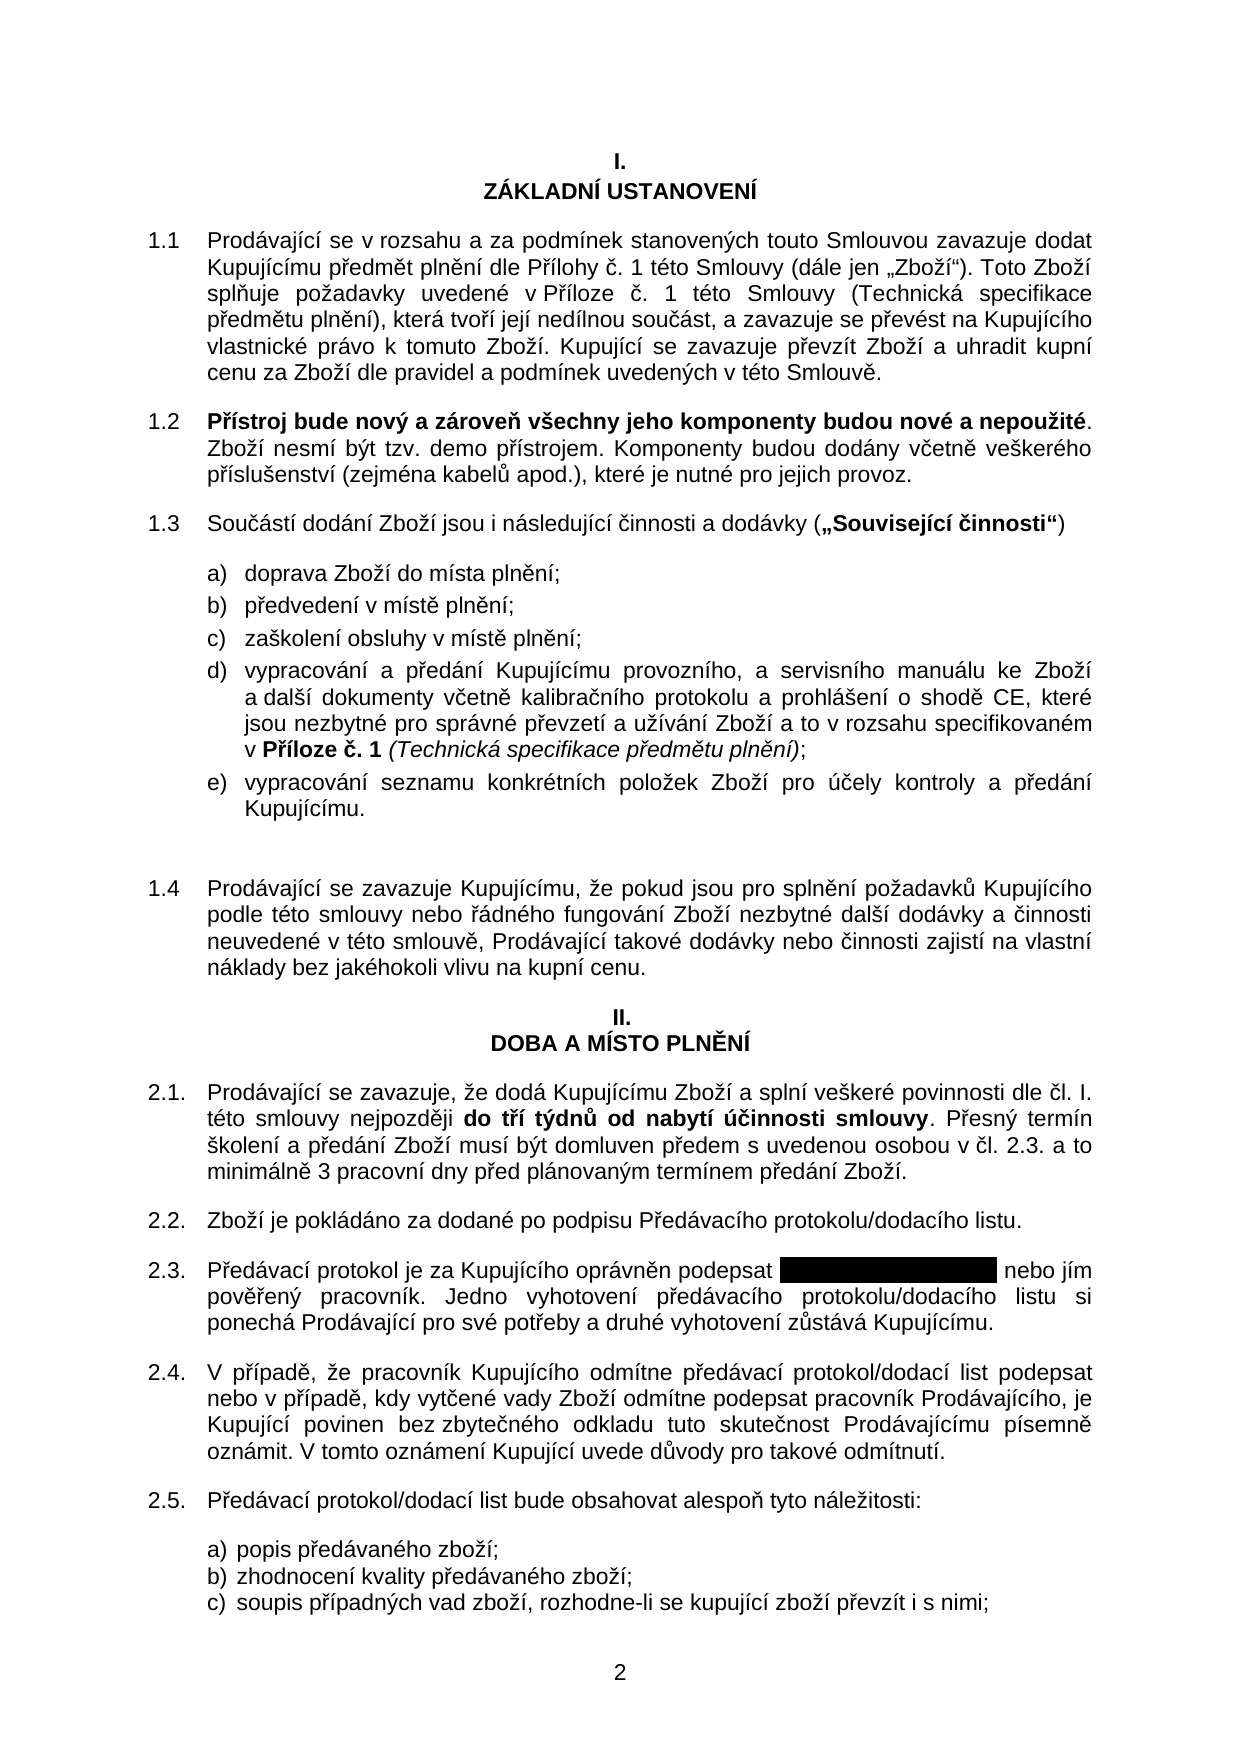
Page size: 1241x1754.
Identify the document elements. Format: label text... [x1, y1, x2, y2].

text ZÁKLADNÍ USTANOVENÍ [148, 178, 1092, 204]
subtitle doprava Zboží do místa plnění; [207, 559, 1092, 586]
list popis předávaného zboží; [207, 1536, 1092, 1563]
list V případě, že pracovník Kupujícího odmítne předávací protokol/dodací list podepsat nebo v případě, kdy vytčené vady Zboží odmítne podepsat pracovník Prodávajícího, je Kupující povinen bez zbytečného odkladu tuto skutečnost Prodávajícímu písemně oznámit. V tomto oznámení Kupující uvede důvody pro takové odmítnutí. [148, 1359, 1092, 1464]
list Předávací protokol/dodací list bude obsahovat alespoň tyto náležitosti: [148, 1487, 1092, 1513]
subtitle vypracování seznamu konkrétních položek Zboží pro účely kontroly a předání Kupujícímu. [207, 769, 1092, 822]
subtitle Součástí dodání Zboží jsou i následující činnosti a dodávky („Související činnosti“) [148, 510, 1092, 537]
list zhodnocení kvality předávaného zboží; [207, 1563, 1092, 1589]
subtitle zaškolení obsluhy v místě plnění; [207, 625, 1092, 651]
subtitle vypracování a předání Kupujícímu provozního, a servisního manuálu ke Zboží a další dokumenty včetně kalibračního protokolu a prohlášení o shodě CE, které jsou nezbytné pro správné převzetí a užívání Zboží a to v rozsahu specifikovaném v Příloze č. 1 (Technická specifikace předmětu plnění); [207, 657, 1092, 763]
text I. [148, 148, 1092, 174]
list Prodávající se zavazuje, že dodá Kupujícímu Zboží a splní veškeré povinnosti dle čl. I. této smlouvy nejpozději do tří týdnů od nabytí účinnosti smlouvy. Přesný termín školení a předání Zboží musí být domluven předem s uvedenou osobou v čl. 2.3. a to minimálně 3 pracovní dny před plánovaným termínem předání Zboží. [148, 1079, 1092, 1184]
list Předávací protokol je za Kupujícího oprávněn podepsat xxxxxxxxxxxxxxxxxxx nebo jím pověřený pracovník. Jedno vyhotovení předávacího protokolu/dodacího listu si ponechá Prodávající pro své potřeby a druhé vyhotovení zůstává Kupujícímu. [148, 1257, 1092, 1336]
subtitle Prodávající se zavazuje Kupujícímu, že pokud jsou pro splnění požadavků Kupujícího podle této smlouvy nebo řádného fungování Zboží nezbytné další dodávky a činnosti neuvedené v této smlouvě, Prodávající takové dodávky nebo činnosti zajistí na vlastní náklady bez jakéhokoli vlivu na kupní cenu. [148, 875, 1092, 981]
list soupis případných vad zboží, rozhodne-li se kupující zboží převzít i s nimi; [207, 1589, 1092, 1615]
list II. [151, 1003, 1092, 1030]
subtitle předvedení v místě plnění; [207, 592, 1092, 618]
list Zboží je pokládáno za dodané po podpisu Předávacího protokolu/dodacího listu. [148, 1207, 1092, 1234]
subtitle Prodávající se v rozsahu a za podmínek stanovených touto Smlouvou zavazuje dodat Kupujícímu předmět plnění dle Přílohy č. 1 této Smlouvy (dále jen „Zboží“). Toto Zboží splňuje požadavky uvedené v Příloze č. 1 této Smlouvy (Technická specifikace předmětu plnění), která tvoří její nedílnou součást, a zavazuje se převést na Kupujícího vlastnické právo k tomuto Zboží. Kupující se zavazuje převzít Zboží a uhradit kupní cenu za Zboží dle pravidel a podmínek uvedených v této Smlouvě. [148, 227, 1092, 385]
subtitle Přístroj bude nový a zároveň všechny jeho komponenty budou nové a nepoužité. Zboží nesmí být tzv. demo přístrojem. Komponenty budou dodány včetně veškerého příslušenství (zejména kabelů apod.), které je nutné pro jejich provoz. [148, 408, 1092, 487]
text DOBA A MÍSTO PLNĚNÍ [148, 1030, 1092, 1056]
